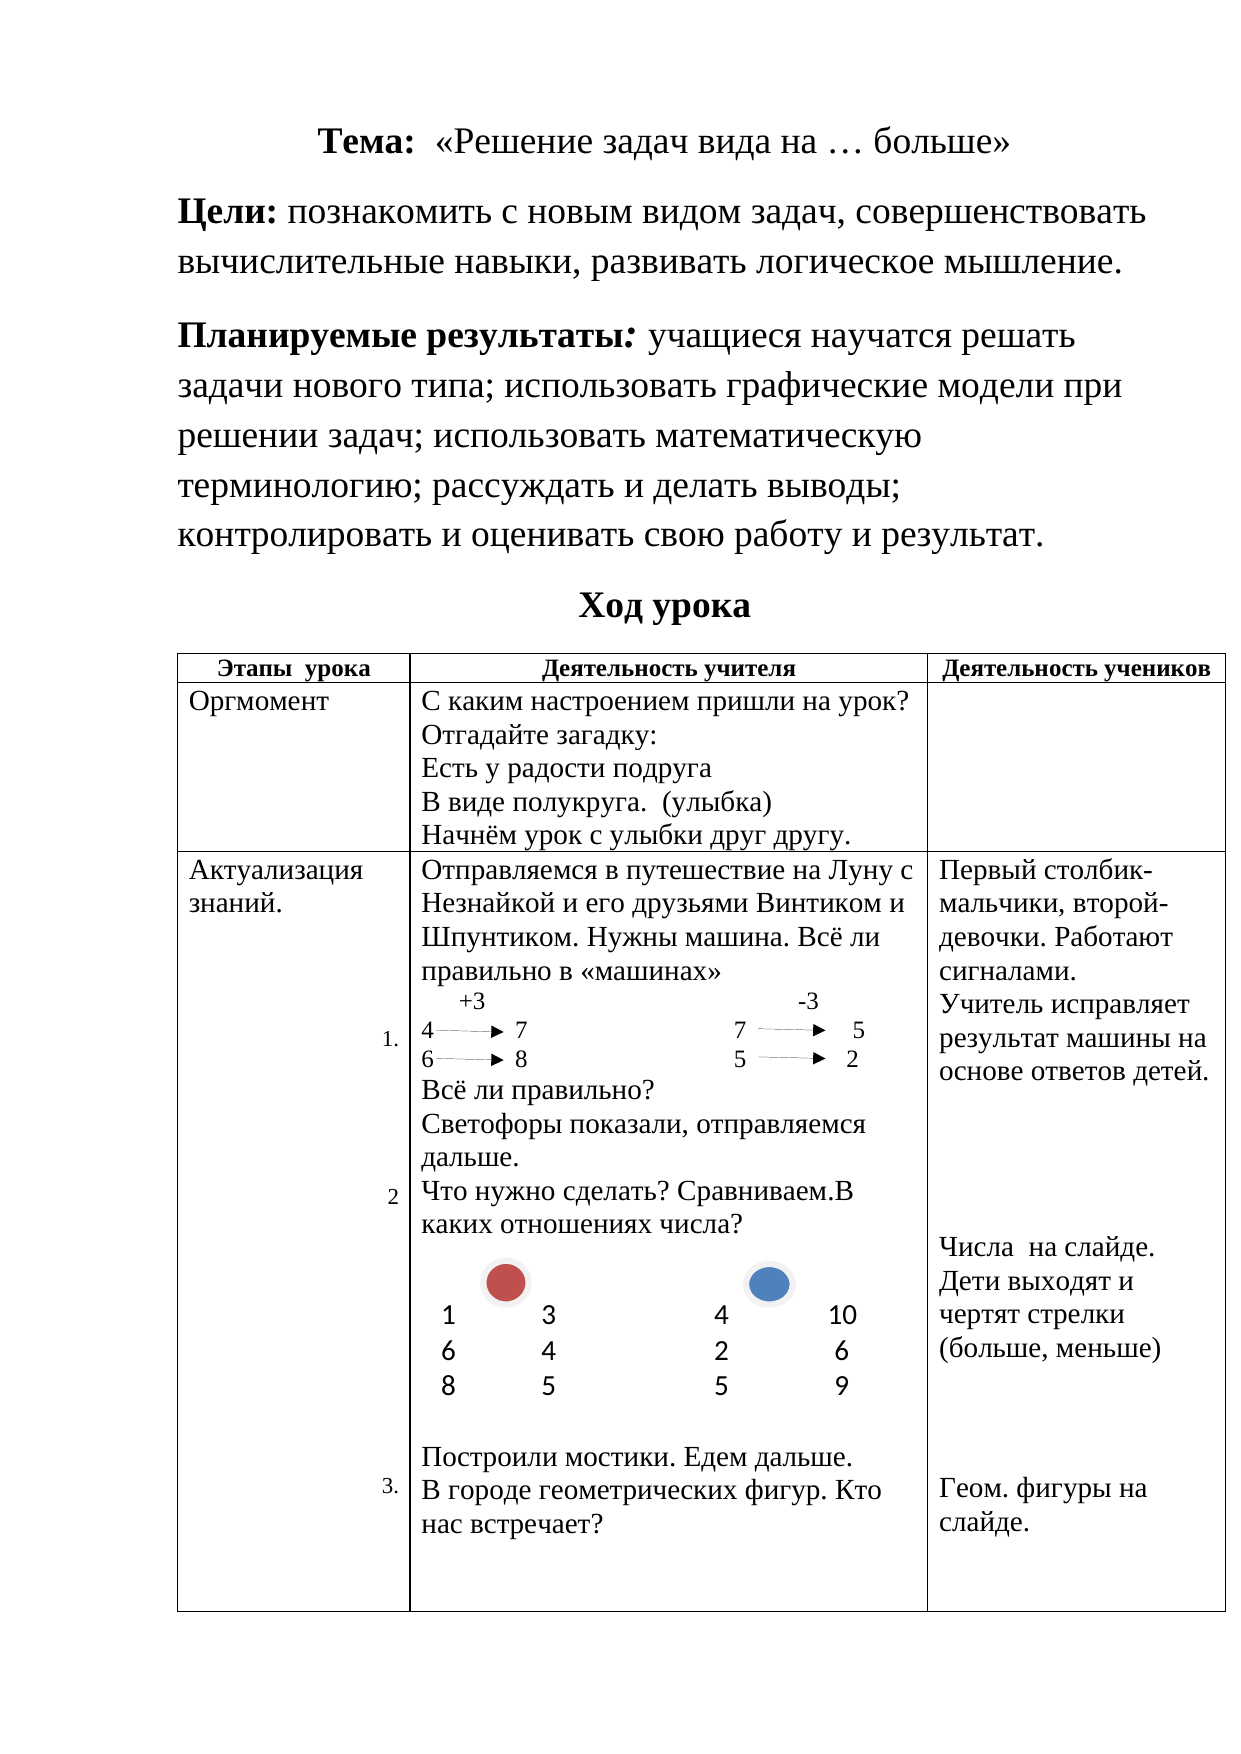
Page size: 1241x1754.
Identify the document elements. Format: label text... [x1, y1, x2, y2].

table_cell Оргмомент [178, 683, 409, 851]
table_cell С каким настроением пришли на урок? Отгадайте загадку: Есть у радости подруга В виде полукруга. (улыбка) Начнём урок с улыбки друг другу. [411, 683, 927, 851]
text Цели: познакомить с новым видом задач, совершенствовать вычислительные навыки, развивать логическое мышление. [177, 188, 1152, 281]
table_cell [928, 852, 1225, 1611]
text Планируемые результаты: учащиеся научатся решать задачи нового типа; использовать графические модели при решении задач; использовать математическую терминологию; рассуждать и делать выводы; контролировать и оценивать свою работу и результат. [177, 308, 1152, 555]
text Тема: «Решение задач вида на … больше» [177, 118, 1152, 161]
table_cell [178, 852, 409, 1611]
table_header Деятельность учеников [928, 654, 1225, 682]
table_cell [928, 683, 1225, 851]
text Ход урока [177, 582, 1152, 625]
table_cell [411, 852, 927, 1611]
table_header Этапы урока [178, 654, 409, 682]
table_header Деятельность учителя [411, 654, 927, 682]
